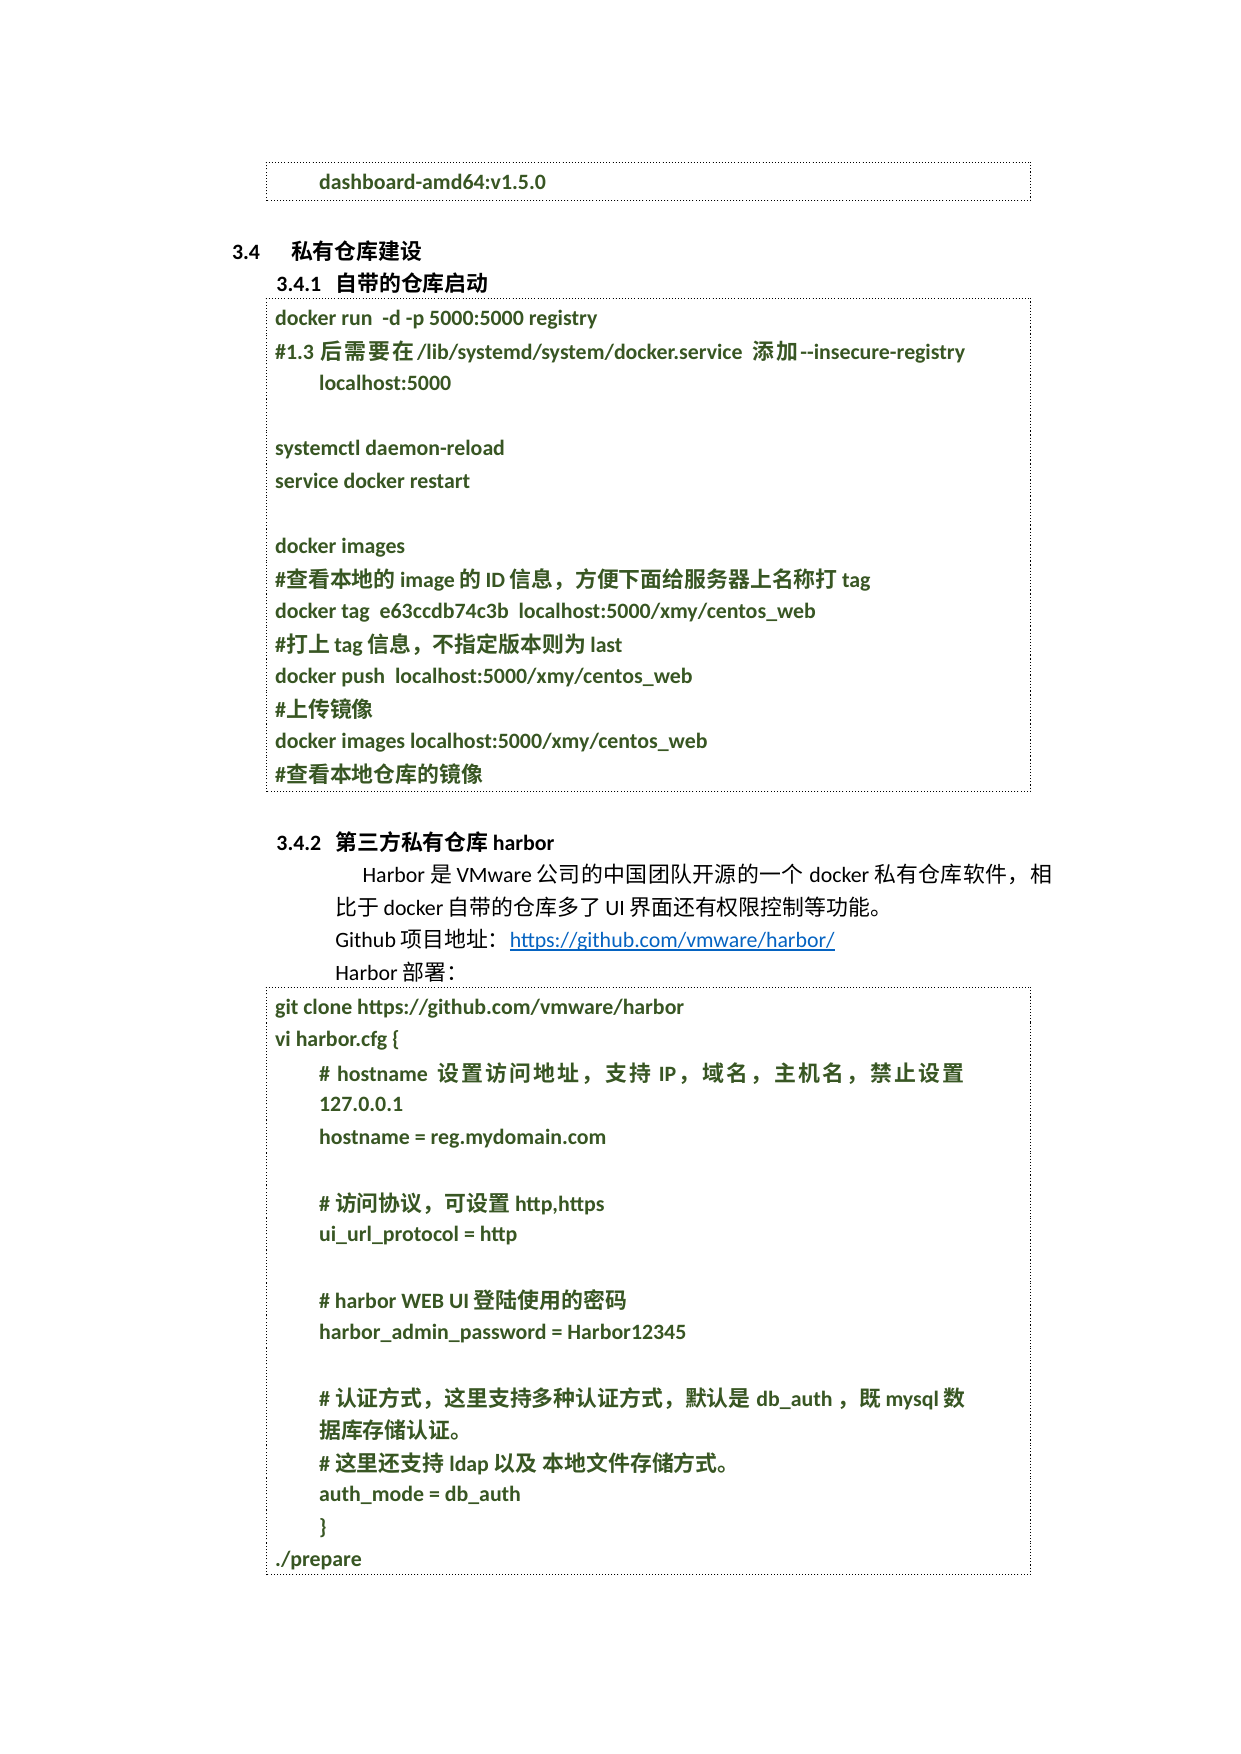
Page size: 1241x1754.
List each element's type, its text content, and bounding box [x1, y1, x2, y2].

text docker images localhost:5000/xmy/centos_web [266, 721, 1031, 753]
text # harbor WEB UI登陆使用的密码 [266, 1279, 1031, 1312]
list Harbor是VMware公司的中国团队开源的一个docker私有仓库软件，相比于docker自带的仓库多了UI界面还有权限控制等功能。 [335, 857, 1053, 922]
list Harbor部署： [335, 954, 1053, 987]
text #查看本地的image的ID信息，方便下面给服务器上名称打tag [266, 558, 1031, 591]
list 第三方私有仓库harbor [276, 824, 1053, 857]
text systemctl daemon-reload [266, 428, 1031, 461]
text vi harbor.cfg { [266, 1019, 1031, 1052]
text docker tag e63ccdb74c3b localhost:5000/xmy/centos_web [266, 591, 1031, 623]
text docker push localhost:5000/xmy/centos_web [266, 656, 1031, 688]
text #1.3后需要在/lib/systemd/system/docker.service 添加--insecure-registry localhost:5000 [266, 331, 1031, 399]
text #查看本地仓库的镜像 [266, 753, 1031, 792]
text docker run -d -p 5000:5000 registry [266, 298, 1031, 331]
text ui_url_protocol = http [266, 1214, 1031, 1250]
text git clone https://github.com/vmware/harbor [266, 987, 1031, 1019]
text auth_mode = db_auth [266, 1474, 1031, 1507]
text docker images [266, 526, 1031, 558]
text } [266, 1507, 1031, 1539]
text #打上tag信息，不指定版本则为last [266, 623, 1031, 656]
text hostname = reg.mydomain.com [266, 1117, 1031, 1153]
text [266, 162, 1031, 201]
text # hostname 设置访问地址，支持IP，域名，主机名，禁止设置127.0.0.1 [266, 1052, 1031, 1117]
text ./prepare [266, 1539, 1031, 1575]
text # 认证方式，这里支持多种认证方式，默认是 db_auth ，既mysql数据库存储认证。 [266, 1377, 1031, 1442]
list 私有仓库建设 [232, 233, 1053, 266]
text # 这里还支持 ldap 以及 本地文件存储方式。 [266, 1442, 1031, 1474]
list Github项目地址：https://github.com/vmware/harbor/ [335, 922, 1053, 954]
text service docker restart [266, 461, 1031, 496]
text harbor_admin_password = Harbor12345 [266, 1312, 1031, 1348]
list 自带的仓库启动 [276, 266, 1053, 298]
text #上传镜像 [266, 688, 1031, 721]
text # 访问协议，可设置 http,https [266, 1182, 1031, 1214]
